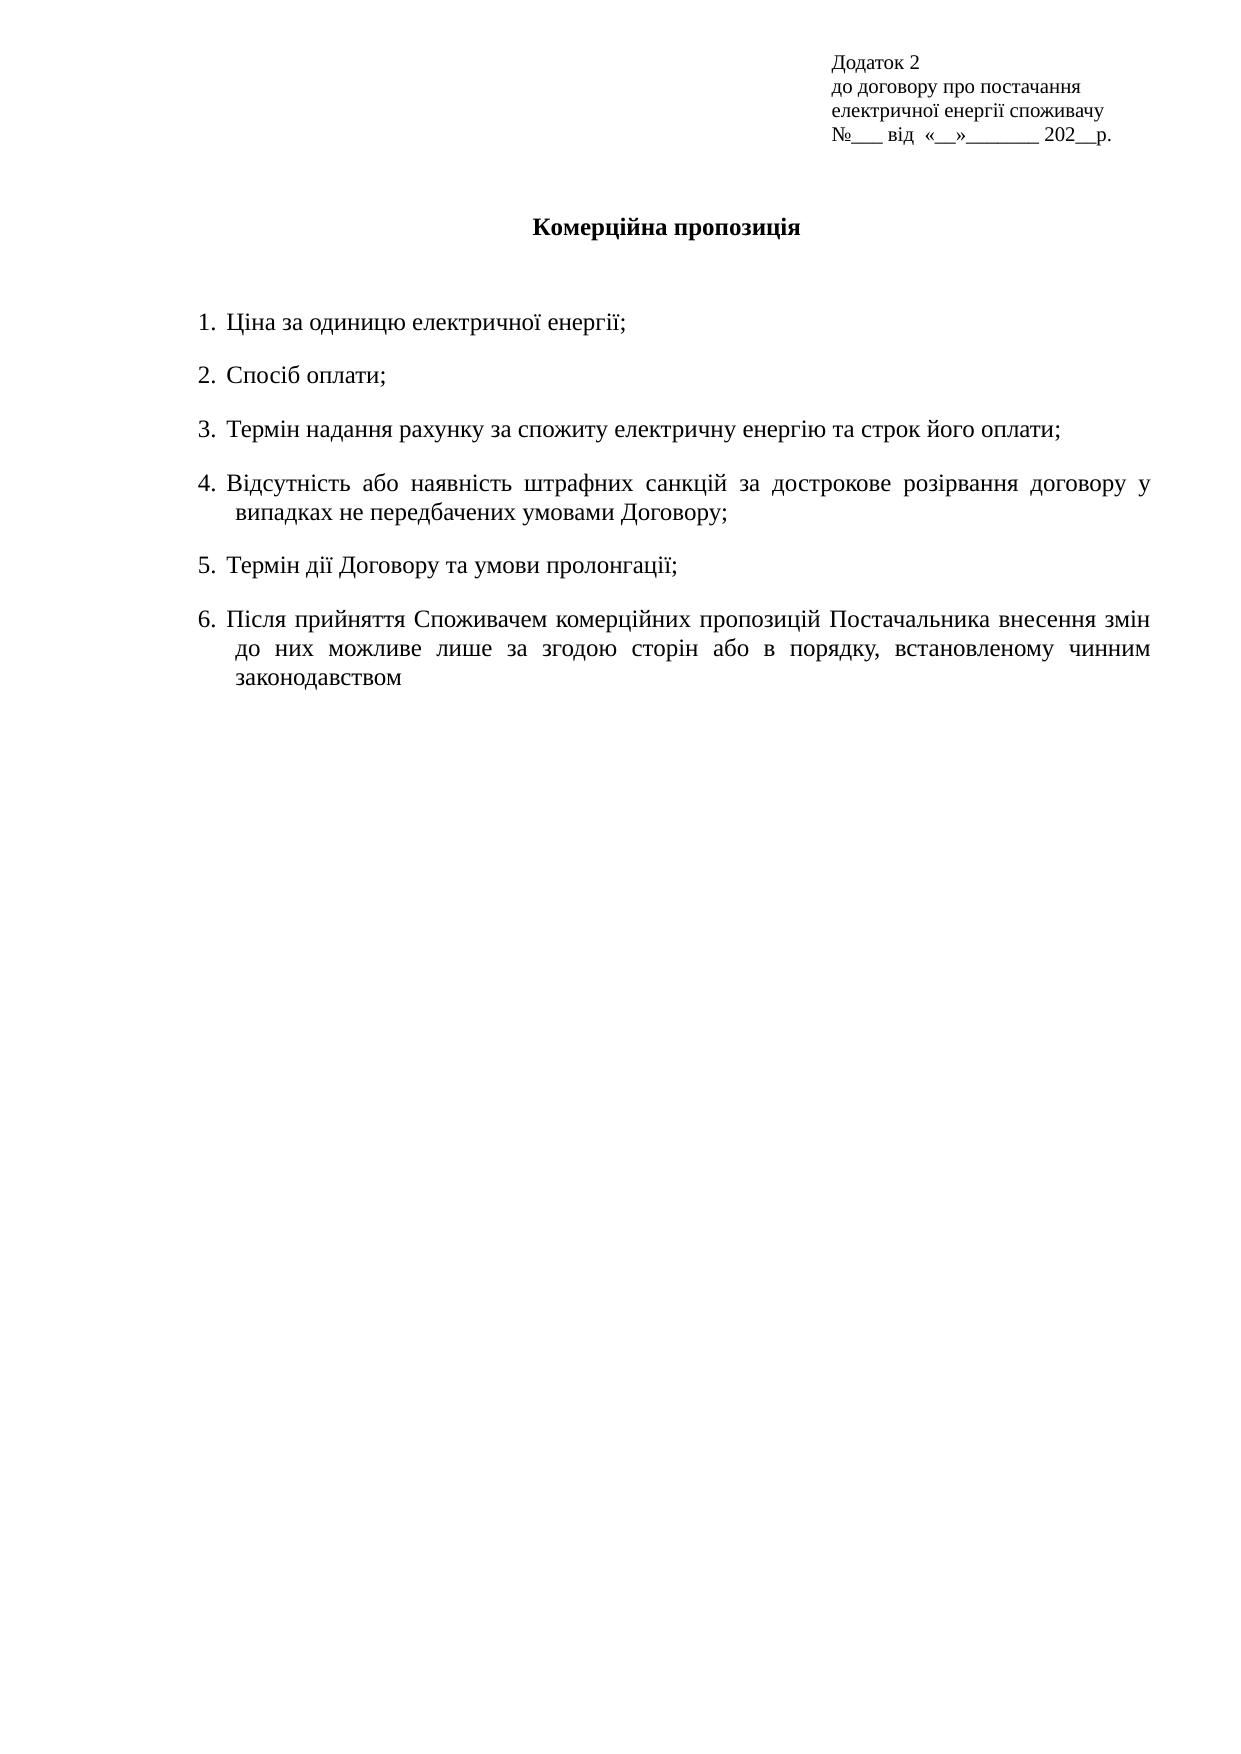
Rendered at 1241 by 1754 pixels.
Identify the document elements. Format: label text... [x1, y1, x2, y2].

subtitle електричної енергії споживачу [123, 98, 1152, 122]
subtitle Після прийняття Споживачем комерційних пропозицій Постачальника внесення змін до них можливе лише за згодою сторін або в порядку, встановленому чинним законодавством [198, 604, 1152, 691]
text Комерційна пропозиція [123, 212, 1152, 241]
text №___ від «__»_______ 202__р. [758, 122, 1152, 146]
subtitle Спосіб оплати; [198, 361, 1152, 389]
subtitle до договору про постачання [123, 74, 1152, 98]
subtitle Ціна за одиницю електричної енергії; [198, 307, 1152, 336]
subtitle Додаток 2 [123, 50, 1152, 74]
subtitle Термін надання рахунку за спожиту електричну енергію та строк його оплати; [198, 414, 1152, 443]
subtitle Відсутність або наявність штрафних санкцій за дострокове розірвання договору у випадках не передбачених умовами Договору; [198, 468, 1152, 526]
subtitle Термін дії Договору та умови пролонгації; [198, 551, 1152, 579]
